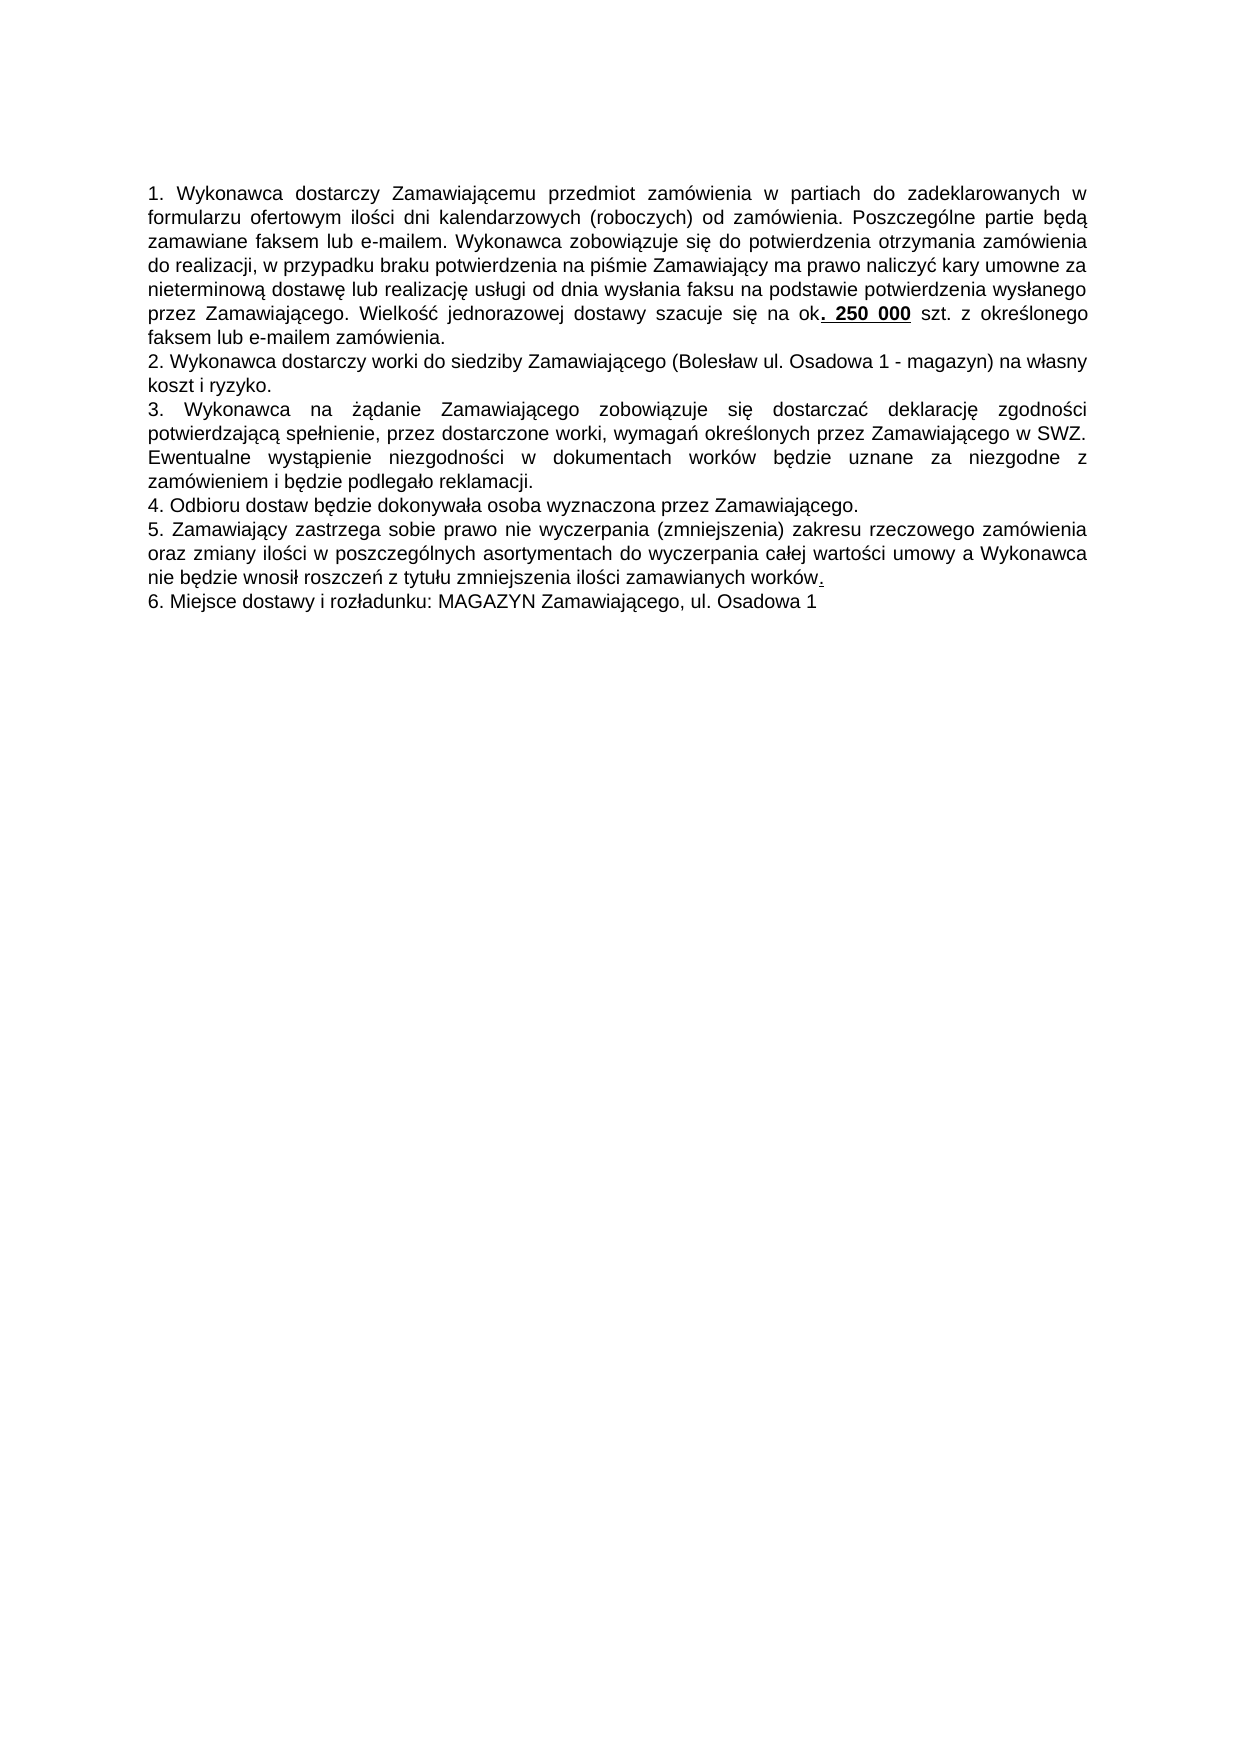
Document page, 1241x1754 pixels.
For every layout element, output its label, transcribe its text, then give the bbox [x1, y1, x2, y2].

text 3. Wykonawca na żądanie Zamawiającego zobowiązuje się dostarczać deklarację zgodności potwierdzającą spełnienie, przez dostarczone worki, wymagań określonych przez Zamawiającego w SWZ. Ewentualne wystąpienie niezgodności w dokumentach worków będzie uznane za niezgodne z zamówieniem i będzie podlegało reklamacji. [148, 397, 1088, 493]
text 2. Wykonawca dostarczy worki do siedziby Zamawiającego (Bolesław ul. Osadowa 1 - magazyn) na własny koszt i ryzyko. [148, 349, 1088, 397]
text 1. Wykonawca dostarczy Zamawiającemu przedmiot zamówienia w partiach do zadeklarowanych w formularzu ofertowym ilości dni kalendarzowych (roboczych) od zamówienia. Poszczególne partie będą zamawiane faksem lub e-mailem. Wykonawca zobowiązuje się do potwierdzenia otrzymania zamówienia do realizacji, w przypadku braku potwierdzenia na piśmie Zamawiający ma prawo naliczyć kary umowne za nieterminową dostawę lub realizację usługi od dnia wysłania faksu na podstawie potwierdzenia wysłanego przez Zamawiającego. Wielkość jednorazowej dostawy szacuje się na ok. 250 000 szt. z określonego faksem lub e-mailem zamówienia. [148, 182, 1088, 349]
text 6. Miejsce dostawy i rozładunku: MAGAZYN Zamawiającego, ul. Osadowa 1 [148, 589, 1088, 613]
text 5. Zamawiający zastrzega sobie prawo nie wyczerpania (zmniejszenia) zakresu rzeczowego zamówienia oraz zmiany ilości w poszczególnych asortymentach do wyczerpania całej wartości umowy a Wykonawca nie będzie wnosił roszczeń z tytułu zmniejszenia ilości zamawianych worków. [148, 517, 1088, 589]
text 4. Odbioru dostaw będzie dokonywała osoba wyznaczona przez Zamawiającego. [148, 493, 1088, 517]
